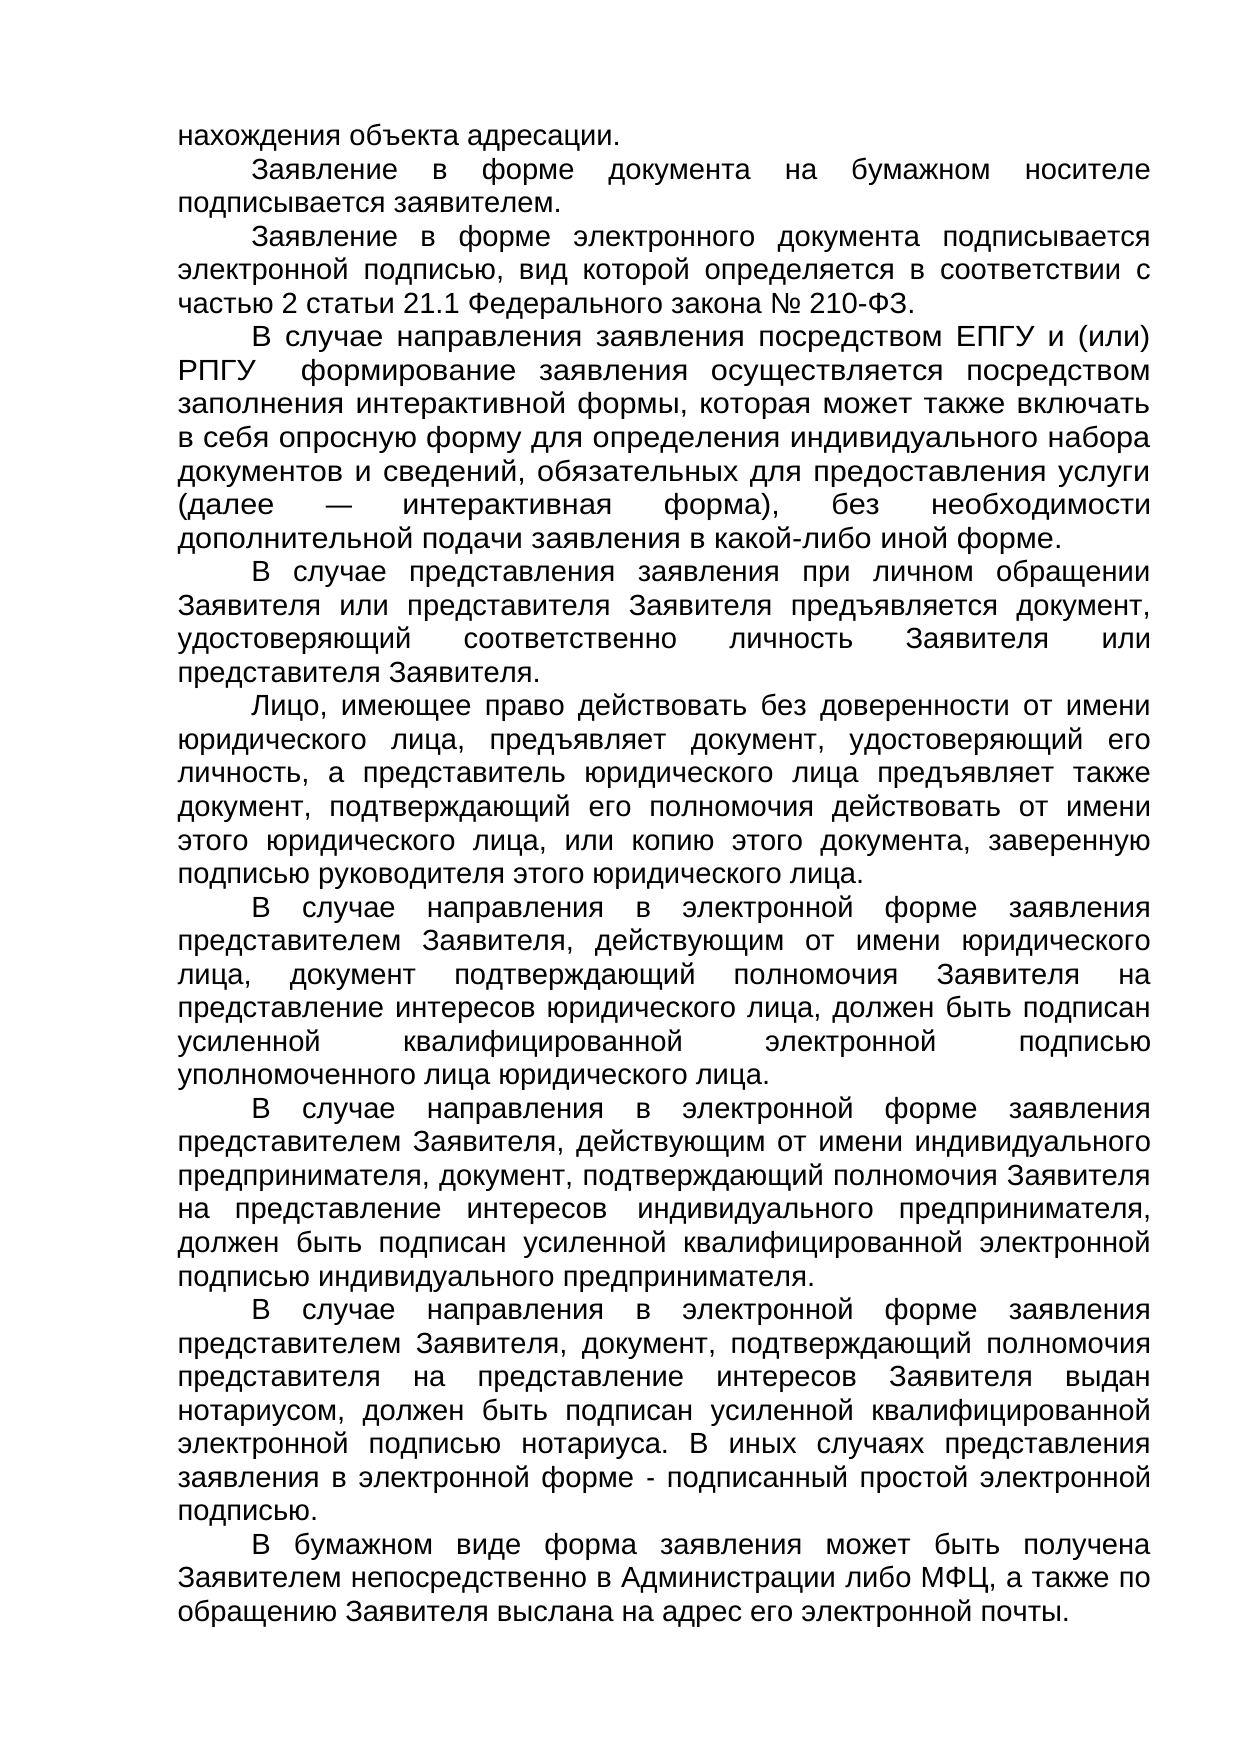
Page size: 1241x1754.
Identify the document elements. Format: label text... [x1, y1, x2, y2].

text В случае направления в электронной форме заявления представителем Заявителя, действующим от имени юридического лица, документ подтверждающий полномочия Заявителя на представление интересов юридического лица, должен быть подписан усиленной квалифицированной электронной подписью уполномоченного лица юридического лица. [177, 889, 1152, 1091]
text Заявление в форме документа на бумажном носителе подписывается заявителем. [177, 152, 1152, 219]
text Лицо, имеющее право действовать без доверенности от имени юридического лица, предъявляет документ, удостоверяющий его личность, а представитель юридического лица предъявляет также документ, подтверждающий его полномочия действовать от имени этого юридического лица, или копию этого документа, заверенную подписью руководителя этого юридического лица. [177, 688, 1152, 889]
text Заявление в форме электронного документа подписывается электронной подписью, вид которой определяется в соответствии с частью 2 статьи 21.1 Федерального закона № 210-ФЗ. [177, 219, 1152, 319]
text В случае представления заявления при личном обращении Заявителя или представителя Заявителя предъявляется документ, удостоверяющий соответственно личность Заявителя или представителя Заявителя. [177, 554, 1152, 688]
text В бумажном виде форма заявления может быть получена Заявителем непосредственно в Администрации либо МФЦ, а также по обращению Заявителя выслана на адрес его электронной почты. [177, 1527, 1152, 1627]
text В случае направления заявления посредством ЕПГУ и (или) РПГУ формирование заявления осуществляется посредством заполнения интерактивной формы, которая может также включать в себя опросную форму для определения индивидуального набора документов и сведений, обязательных для предоставления услуги (далее — интерактивная форма), без необходимости дополнительной подачи заявления в какой-либо иной форме. [177, 319, 1152, 554]
text В случае направления в электронной форме заявления представителем Заявителя, действующим от имени индивидуального предпринимателя, документ, подтверждающий полномочия Заявителя на представление интересов индивидуального предпринимателя, должен быть подписан усиленной квалифицированной электронной подписью индивидуального предпринимателя. [177, 1091, 1152, 1292]
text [177, 118, 1152, 152]
text В случае направления в электронной форме заявления представителем Заявителя, документ, подтверждающий полномочия представителя на представление интересов Заявителя выдан нотариусом, должен быть подписан усиленной квалифицированной электронной подписью нотариуса. В иных случаях представления заявления в электронной форме - подписанный простой электронной подписью. [177, 1292, 1152, 1527]
